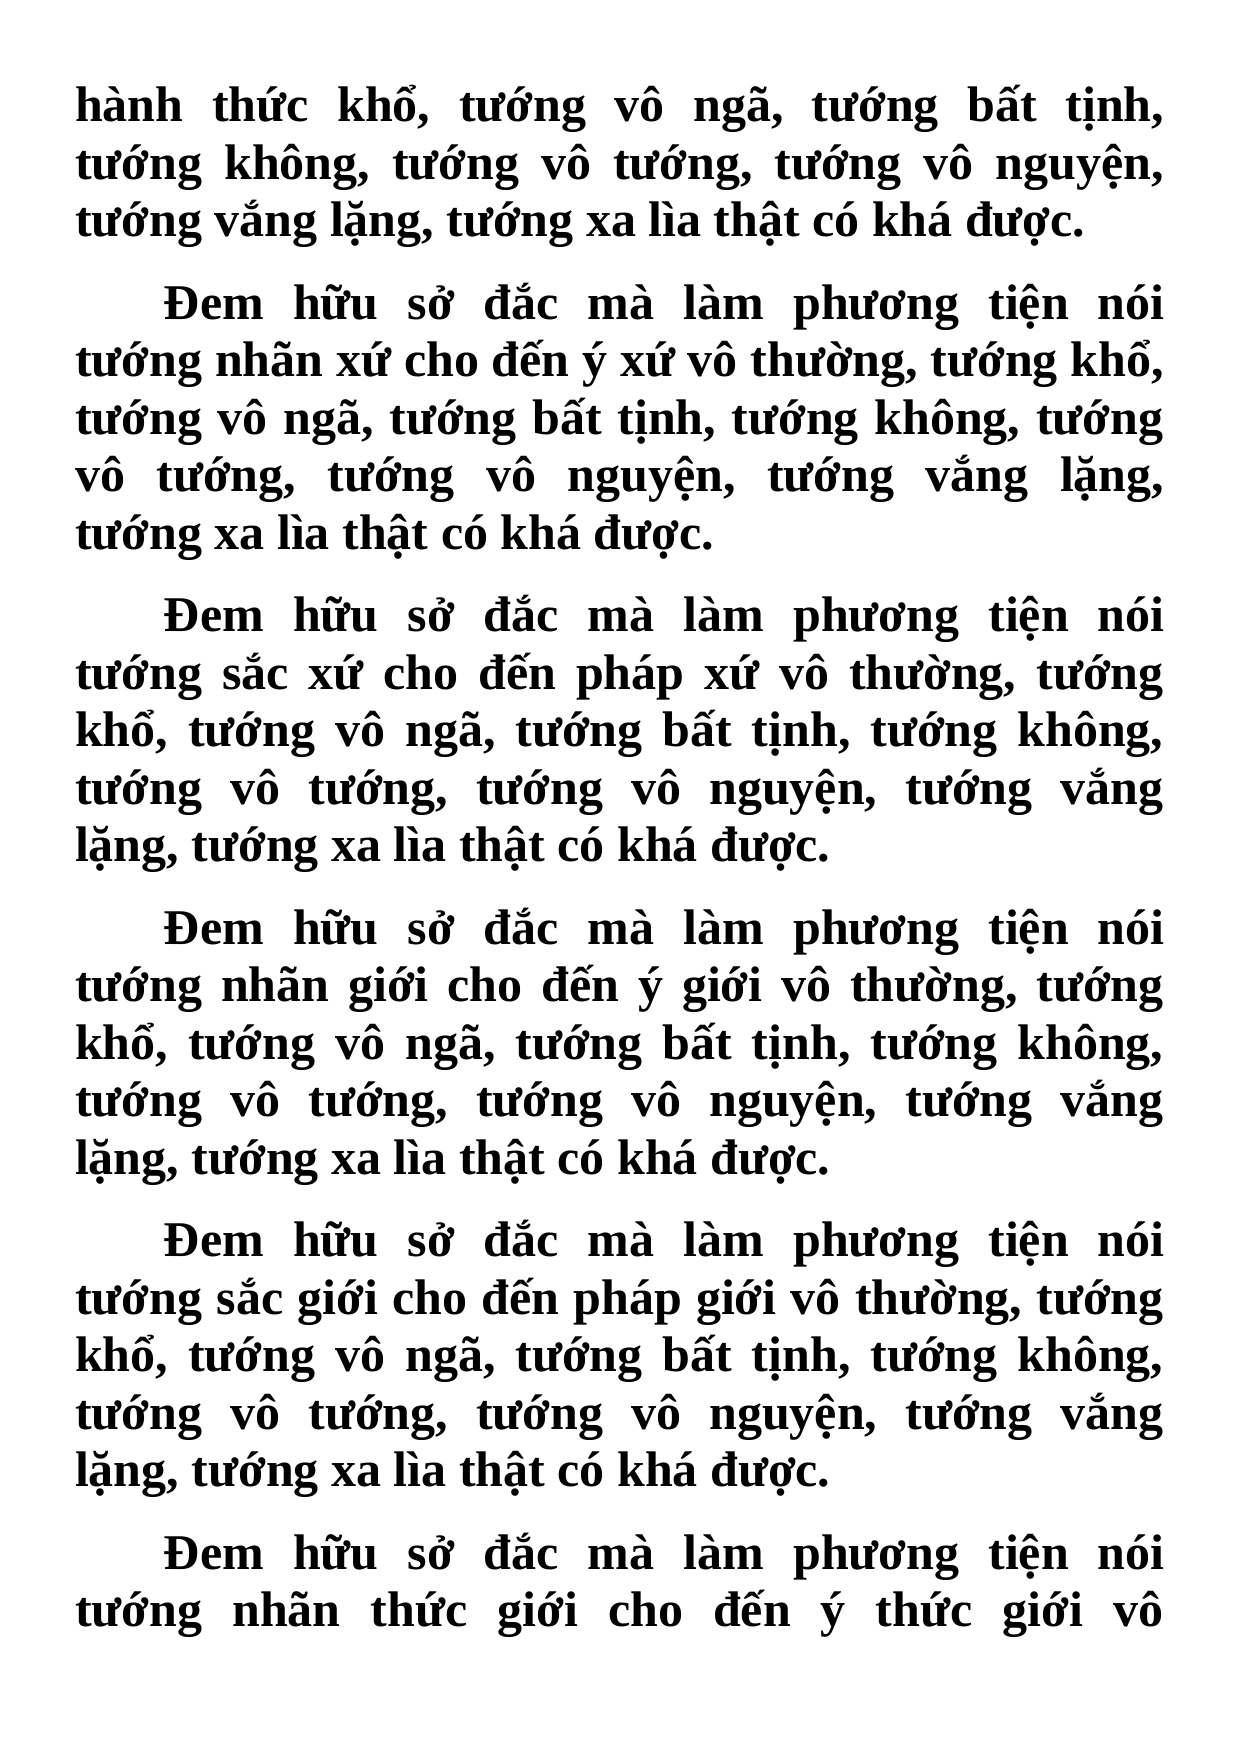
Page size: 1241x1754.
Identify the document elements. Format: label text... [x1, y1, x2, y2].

text Đem hữu sở đắc mà làm phương tiện nói tướng nhãn xứ cho đến ý xứ vô thường, tướng khổ, tướng vô ngã, tướng bất tịnh, tướng không, tướng vô tướng, tướng vô nguyện, tướng vắng lặng, tướng xa lìa thật có khá được. [75, 272, 1165, 560]
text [75, 75, 1165, 247]
text Đem hữu sở đắc mà làm phương tiện nói tướng nhãn giới cho đến ý giới vô thường, tướng khổ, tướng vô ngã, tướng bất tịnh, tướng không, tướng vô tướng, tướng vô nguyện, tướng vắng lặng, tướng xa lìa thật có khá được. [75, 897, 1165, 1185]
text Đem hữu sở đắc mà làm phương tiện nói tướng sắc xứ cho đến pháp xứ vô thường, tướng khổ, tướng vô ngã, tướng bất tịnh, tướng không, tướng vô tướng, tướng vô nguyện, tướng vắng lặng, tướng xa lìa thật có khá được. [75, 585, 1165, 872]
text Đem hữu sở đắc mà làm phương tiện nói tướng sắc giới cho đến pháp giới vô thường, tướng khổ, tướng vô ngã, tướng bất tịnh, tướng không, tướng vô tướng, tướng vô nguyện, tướng vắng lặng, tướng xa lìa thật có khá được. [75, 1210, 1165, 1497]
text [75, 1522, 1165, 1637]
